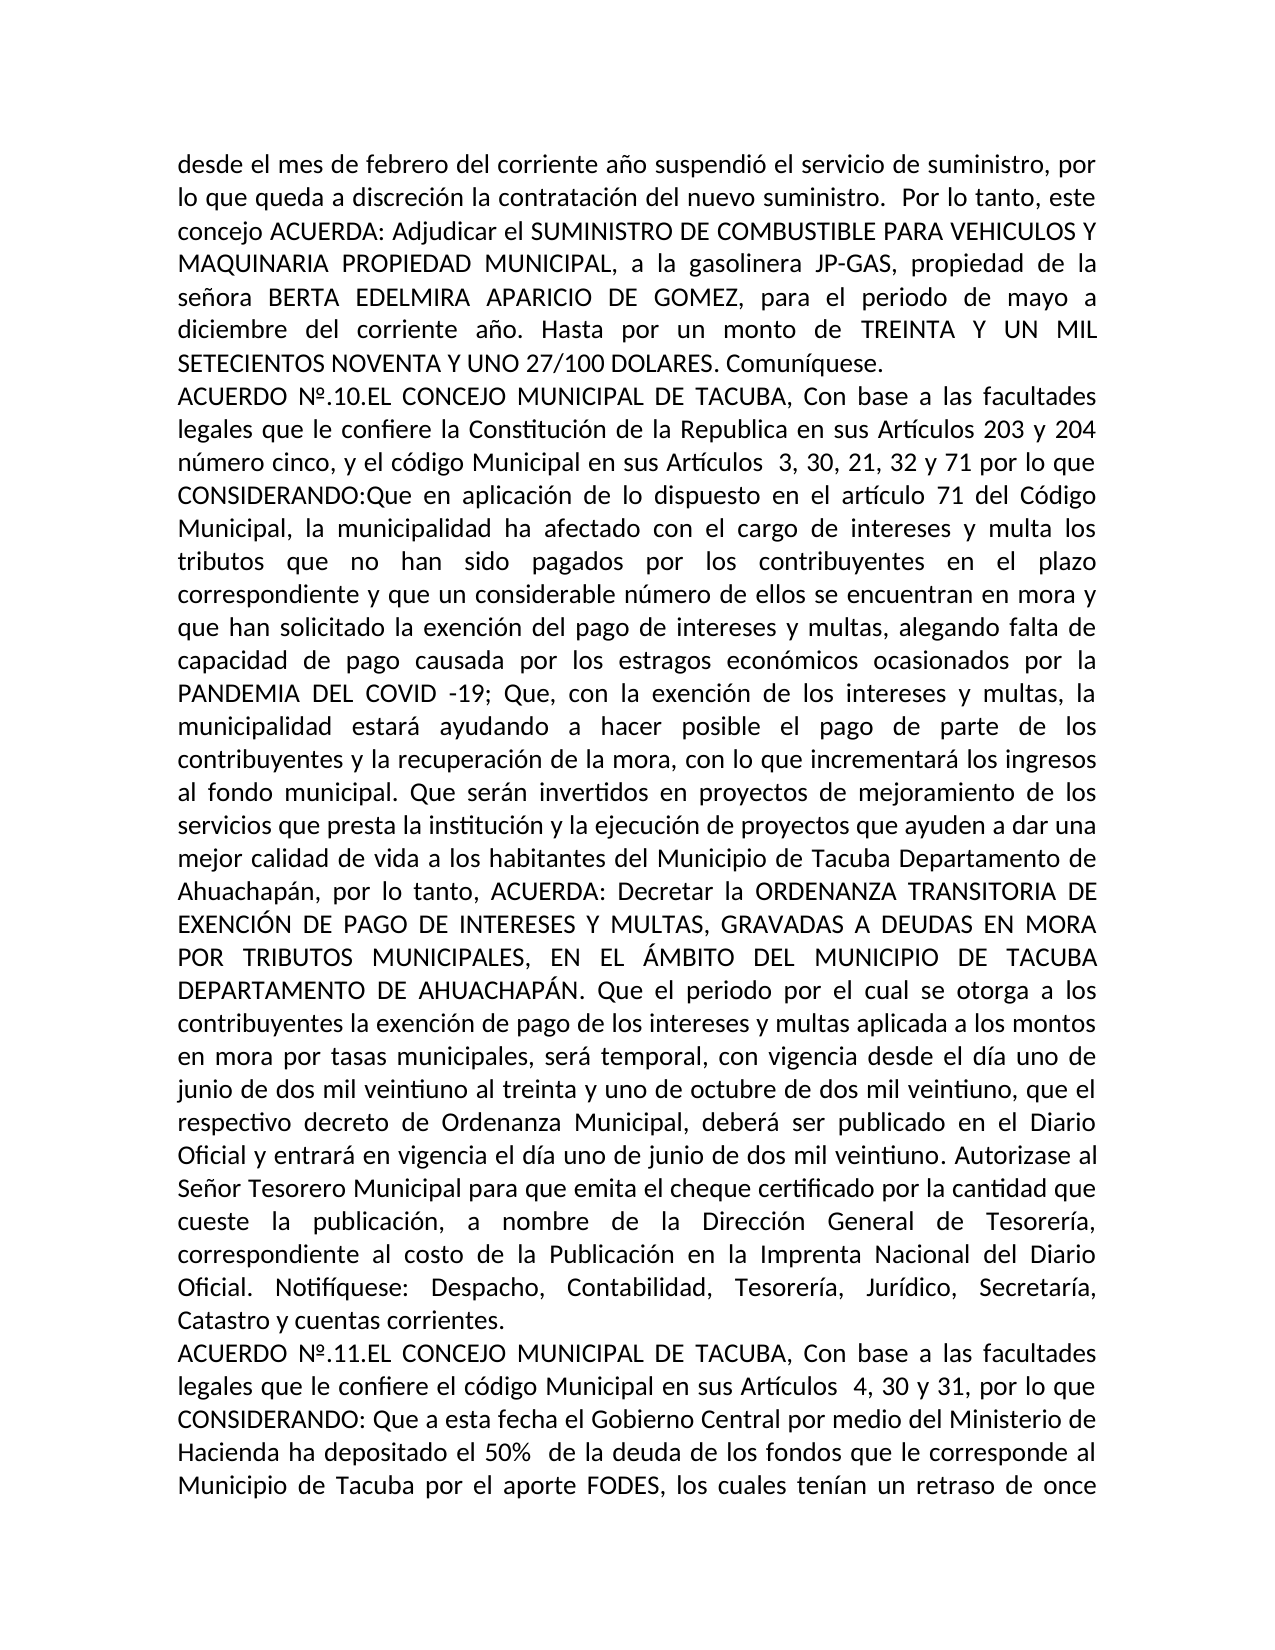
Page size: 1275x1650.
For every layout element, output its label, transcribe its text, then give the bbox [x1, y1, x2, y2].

text ACUERDO №.10.EL CONCEJO MUNICIPAL DE TACUBA, Con base a las facultades legales que le confiere la Constitución de la Republica en sus Artículos 203 y 204 número cinco, y el código Municipal en sus Artículos 3, 30, 21, 32 y 71 por lo que considerando:Que en aplicación de lo dispuesto en el artículo 71 del Código Municipal, la municipalidad ha afectado con el cargo de intereses y multa los tributos que no han sido pagados por los contribuyentes en el plazo correspondiente y que un considerable número de ellos se encuentran en mora y que han solicitado la exención del pago de intereses y multas, alegando falta de capacidad de pago causada por los estragos económicos ocasionados por la PANDEMIA DEL COVID -19; Que, con la exención de los intereses y multas, la municipalidad estará ayudando a hacer posible el pago de parte de los contribuyentes y la recuperación de la mora, con lo que incrementará los ingresos al fondo municipal. Que serán invertidos en proyectos de mejoramiento de los servicios que presta la institución y la ejecución de proyectos que ayuden a dar una mejor calidad de vida a los habitantes del Municipio de Tacuba Departamento de Ahuachapán, por lo tanto, ACUERDA: Decretar la ORDENANZA TRANSITORIA DE EXENCIÓN DE PAGO DE INTERESES Y MULTAS, GRAVADAS A DEUDAS EN MORA POR TRIBUTOS MUNICIPALES, EN EL ÁMBITO DEL Municipio de Tacuba Departamento de Ahuachapán. Que el periodo por el cual se otorga a los contribuyentes la exención de pago de los intereses y multas aplicada a los montos en mora por tasas municipales, será temporal, con vigencia desde el día uno de junio de dos mil veintiuno al treinta y uno de octubre de dos mil veintiuno, que el respectivo decreto de Ordenanza Municipal, deberá ser publicado en el Diario Oficial y entrará en vigencia el día uno de junio de dos mil veintiuno. Autorizase al Señor Tesorero Municipal para que emita el cheque certificado por la cantidad que cueste la publicación, a nombre de la Dirección General de Tesorería, correspondiente al costo de la Publicación en la Imprenta Nacional del Diario Oficial. Notifíquese: Despacho, Contabilidad, Tesorería, Jurídico, Secretaría, Catastro y cuentas corrientes. [177, 379, 1098, 1336]
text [177, 148, 1098, 379]
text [177, 1336, 1098, 1501]
